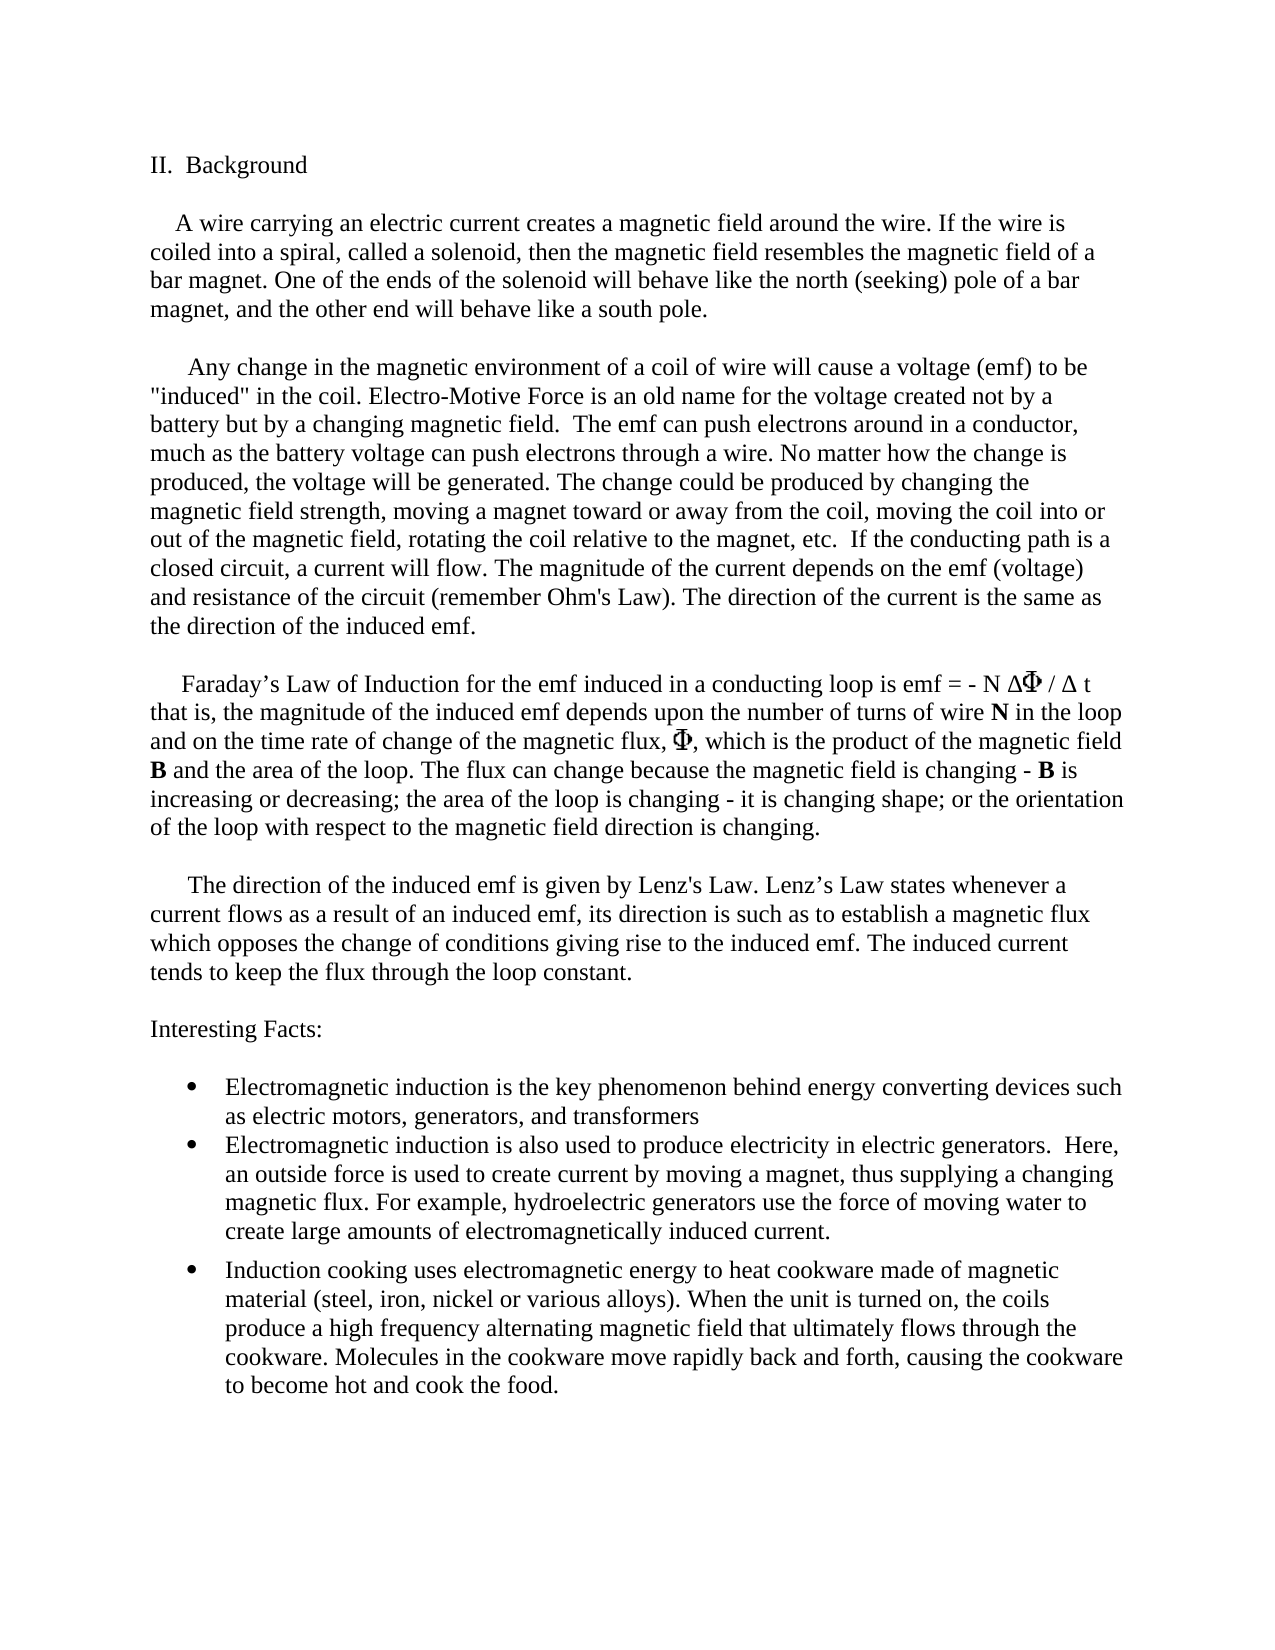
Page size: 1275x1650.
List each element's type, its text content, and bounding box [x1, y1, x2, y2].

text Interesting Facts: [150, 1014, 1125, 1043]
list Induction cooking uses electromagnetic energy to heat cookware made of magnetic material (steel, iron, nickel or various alloys). When the unit is turned on, the coils produce a high frequency alternating magnetic field that ultimately flows through the cookware. Molecules in the cookware move rapidly back and forth, causing the cookware to become hot and cook the food. [187, 1303, 1125, 1447]
picture [1023, 671, 1042, 692]
list Electromagnetic induction is also used to produce electricity in electric generators. Here, an outside force is used to create current by moving a magnet, thus supplying a changing magnetic flux. For example, hydroelectric generators use the force of moving water to create large amounts of electromagnetically induced current. [187, 1159, 1125, 1274]
text Any change in the magnetic environment of a coil of wire will cause a voltage (emf) to be "induced" in the coil. Electro-Motive Force is an old name for the voltage created not by a battery but by a changing magnetic field. The emf can push electrons around in a conductor, much as the battery voltage can push electrons through a wire. No matter how the change is produced, the voltage will be generated. The change could be produced by changing the magnetic field strength, moving a magnet toward or away from the coil, moving the coil into or out of the magnetic field, rotating the coil relative to the magnet, etc. If the conducting path is a closed circuit, a current will flow. The magnitude of the current depends on the emf (voltage) and resistance of the circuit (remember Ohm's Law). The direction of the current is the same as the direction of the induced emf. [150, 352, 1125, 639]
text II. Background [150, 150, 1125, 179]
list Electromagnetic induction is the key phenomenon behind energy converting devices such as electric motors, generators, and transformers [187, 1072, 1125, 1130]
picture [673, 729, 693, 750]
text Faraday’s Law of Induction for the emf induced in a conducting loop is emf = - N Δ / Δ t that is, the magnitude of the induced emf depends upon the number of turns of wire N in the loop and on the time rate of change of the magnetic flux, , which is the product of the magnetic field B and the area of the loop. The flux can change because the magnetic field is changing - B is increasing or decreasing; the area of the loop is changing - it is changing shape; or the orientation of the loop with respect to the magnetic field direction is changing. [150, 669, 1125, 841]
text The direction of the induced emf is given by Lenz's Law. Lenz’s Law states whenever a current flows as a result of an induced emf, its direction is such as to establish a magnetic flux which opposes the change of conditions giving rise to the induced emf. The induced current tends to keep the flux through the loop constant. [150, 870, 1125, 985]
text A wire carrying an electric current creates a magnetic field around the wire. If the wire is coiled into a spiral, called a solenoid, then the magnetic field resembles the magnetic field of a bar magnet. One of the ends of the solenoid will behave like the north (seeking) pole of a bar magnet, and the other end will behave like a south pole. [150, 208, 1125, 323]
